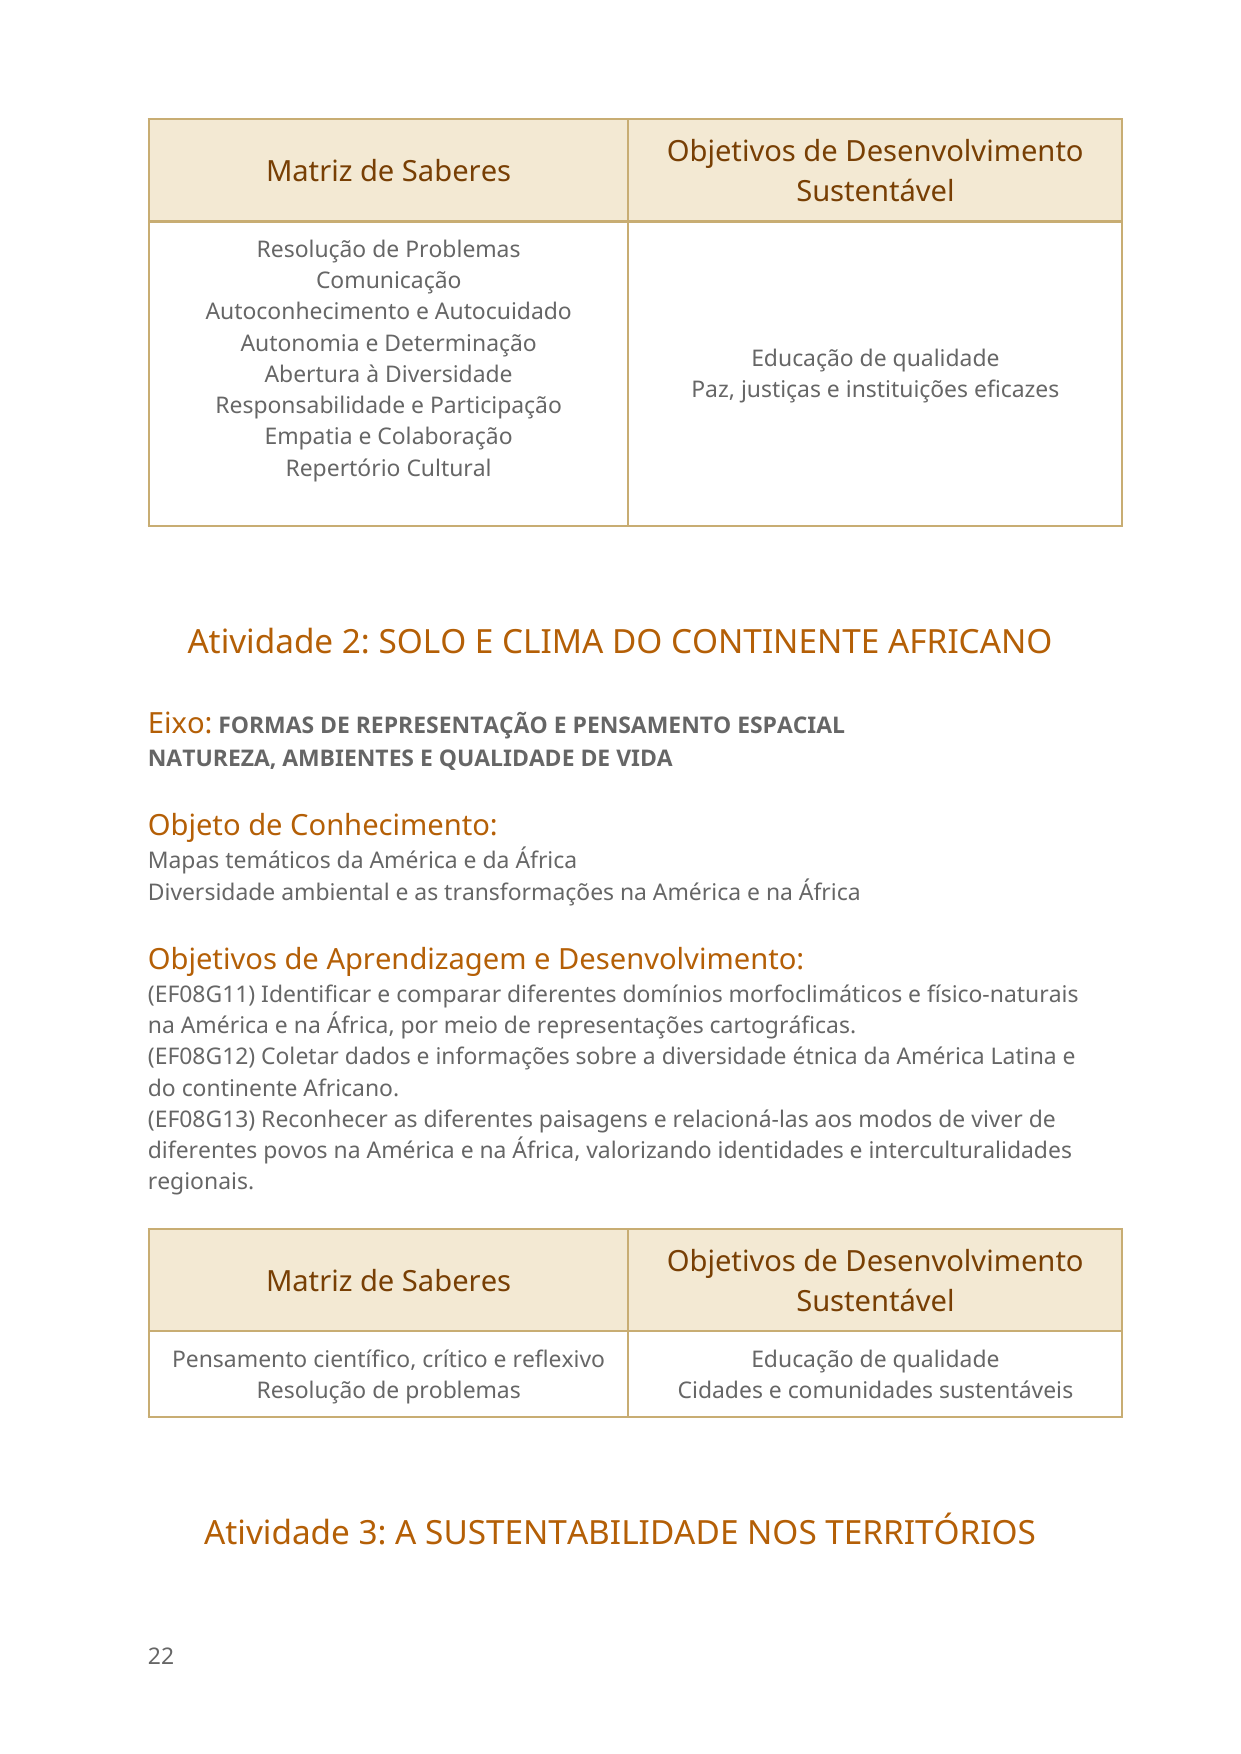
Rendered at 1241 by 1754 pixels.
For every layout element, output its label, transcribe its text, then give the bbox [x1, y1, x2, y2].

subtitle (EF08G13) Reconhecer as diferentes paisagens e relacioná-las aos modos de viver de diferentes povos na América e na África, valorizando identidades e interculturalidades regionais. [148, 1103, 1093, 1197]
table_header Objetivos de Desenvolvimento Sustentável [629, 1230, 1121, 1330]
text Objeto de Conhecimento: [148, 805, 1093, 844]
table_cell Resolução de Problemas Comunicação Autoconhecimento e Autocuidado Autonomia e Determinação Abertura à Diversidade Responsabilidade e Participação Empatia e Colaboração Repertório Cultural [150, 223, 627, 524]
table_header Objetivos de Desenvolvimento Sustentável [629, 120, 1121, 220]
table_header Matriz de Saberes [150, 1230, 627, 1330]
text Atividade 3: A SUSTENTABILIDADE NOS TERRITÓRIOS [148, 1508, 1093, 1554]
table_cell Educação de qualidade Cidades e comunidades sustentáveis [629, 1332, 1121, 1416]
subtitle Objetivos de Aprendizagem e Desenvolvimento: [148, 938, 1093, 978]
text Atividade 2: SOLO E CLIMA DO CONTINENTE AFRICANO [148, 617, 1093, 663]
table_header Matriz de Saberes [150, 120, 627, 220]
subtitle (EF08G12) Coletar dados e informações sobre a diversidade étnica da América Latina e do continente Africano. [148, 1040, 1093, 1103]
text Eixo: FORMAS DE REPRESENTAÇÃO E PENSAMENTO ESPACIAL [148, 702, 1093, 742]
table_cell Educação de qualidade Paz, justiças e instituições eficazes [629, 223, 1121, 524]
text Diversidade ambiental e as transformações na América e na África [148, 876, 1093, 907]
subtitle (EF08G11) Identificar e comparar diferentes domínios morfoclimáticos e físico-naturais na América e na África, por meio de representações cartográficas. [148, 978, 1093, 1040]
text NATUREZA, AMBIENTES E QUALIDADE DE VIDA [148, 742, 1093, 773]
text Mapas temáticos da América e da África [148, 844, 1093, 876]
table_cell Pensamento científico, crítico e reflexivo Resolução de problemas [150, 1332, 627, 1416]
